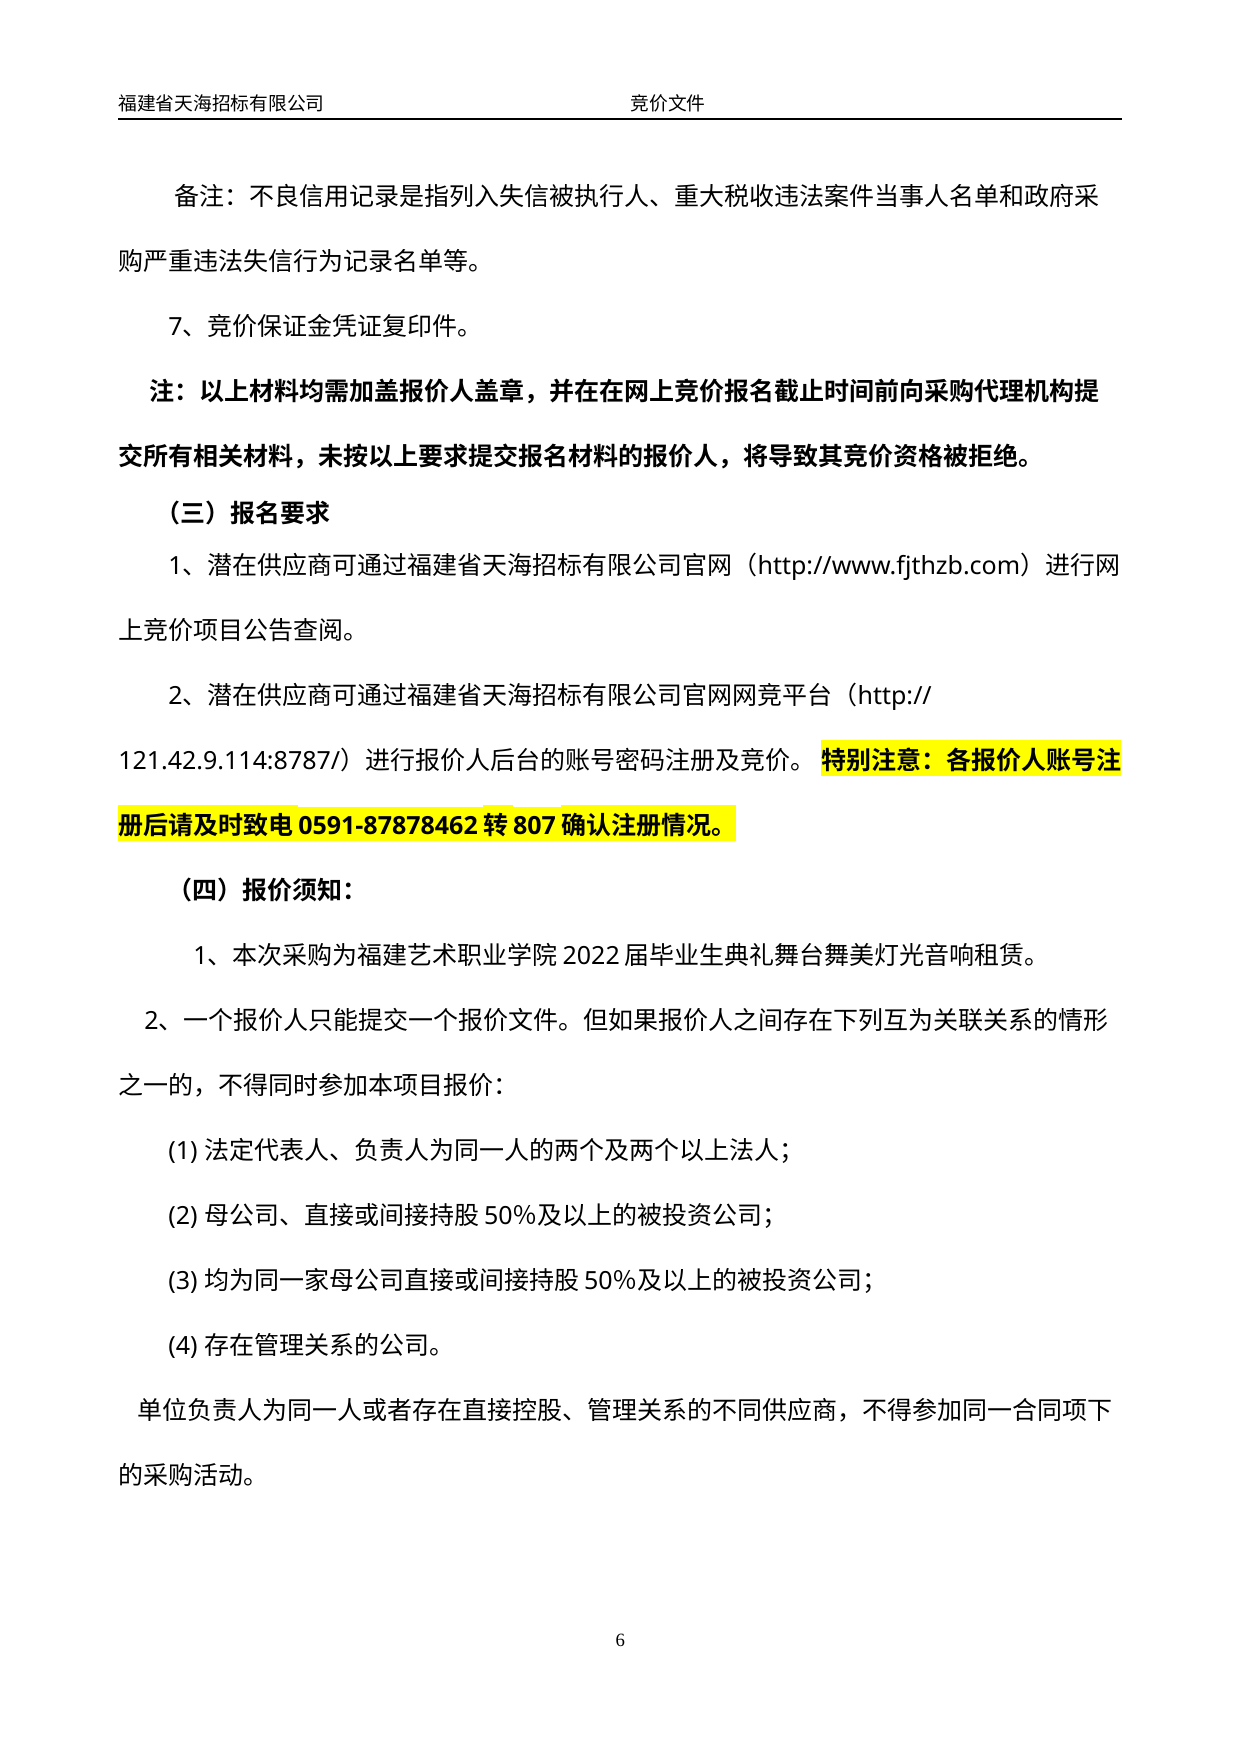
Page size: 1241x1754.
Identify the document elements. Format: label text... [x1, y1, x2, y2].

text 2、一个报价人只能提交一个报价文件。但如果报价人之间存在下列互为关联关系的情形之一的，不得同时参加本项目报价： [118, 986, 1122, 1116]
text 备注：不良信用记录是指列入失信被执行人、重大税收违法案件当事人名单和政府采购严重违法失信行为记录名单等。 [118, 162, 1122, 292]
text 1、潜在供应商可通过福建省天海招标有限公司官网（http://www.fjthzb.com）进行网上竞价项目公告查阅。 [118, 531, 1122, 661]
text 单位负责人为同一人或者存在直接控股、管理关系的不同供应商，不得参加同一合同项下的采购活动。 [118, 1376, 1122, 1506]
text 2、潜在供应商可通过福建省天海招标有限公司官网网竞平台（http://121.42.9.114:8787/）进行报价人后台的账号密码注册及竞价。 特别注意：各报价人账号注册后请及时致电0591-87878462转807确认注册情况。 [118, 661, 1122, 856]
text (3) 均为同一家母公司直接或间接持股50％及以上的被投资公司； [118, 1246, 1122, 1311]
text (1) 法定代表人、负责人为同一人的两个及两个以上法人； [118, 1116, 1122, 1181]
text （四）报价须知： [118, 856, 1122, 921]
text （三）报名要求 [118, 487, 1122, 531]
text 1、本次采购为福建艺术职业学院2022届毕业生典礼舞台舞美灯光音响租赁。 [118, 921, 1122, 986]
text (2) 母公司、直接或间接持股50％及以上的被投资公司； [118, 1181, 1122, 1246]
text 7、竞价保证金凭证复印件。 [118, 292, 1122, 357]
text 注：以上材料均需加盖报价人盖章，并在在网上竞价报名截止时间前向采购代理机构提交所有相关材料，未按以上要求提交报名材料的报价人，将导致其竞价资格被拒绝。 [118, 357, 1122, 487]
text (4) 存在管理关系的公司。 [118, 1311, 1122, 1376]
